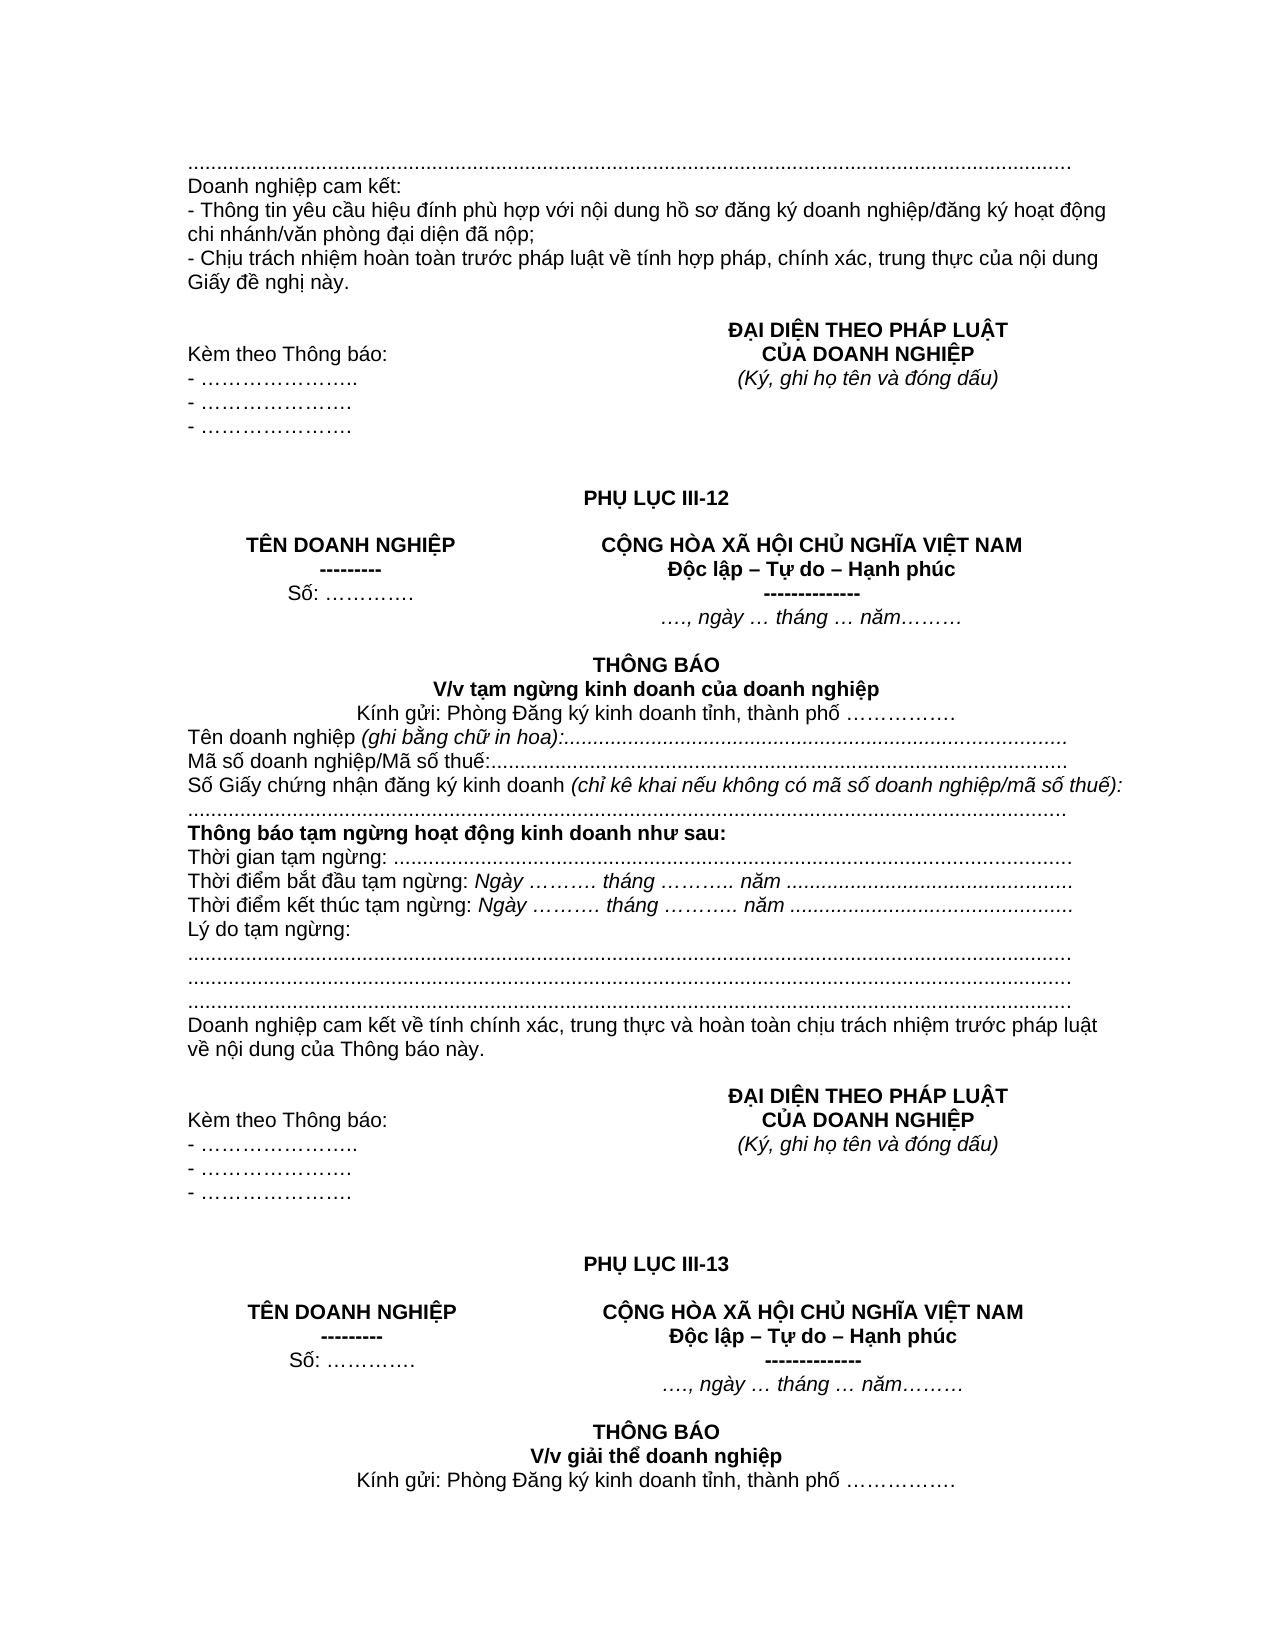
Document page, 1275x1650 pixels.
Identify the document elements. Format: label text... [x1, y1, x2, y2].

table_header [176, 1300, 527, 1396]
text V/v tạm ngừng kinh doanh của doanh nghiệp [187, 677, 1125, 701]
text Thời điểm bắt đầu tạm ngừng: Ngày ………. tháng ……….. năm [187, 869, 1125, 893]
text Thời gian tạm ngừng: [187, 845, 1125, 869]
text Thông báo tạm ngừng hoạt động kinh doanh như sau: [187, 821, 1125, 845]
text THÔNG BÁO [187, 1420, 1125, 1444]
text Lý do tạm ngừng: [187, 917, 1125, 941]
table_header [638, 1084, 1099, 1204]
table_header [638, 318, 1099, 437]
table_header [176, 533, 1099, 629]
text Doanh nghiệp cam kết về tính chính xác, trung thực và hoàn toàn chịu trách nhiệm trước pháp luật về nội dung của Thông báo này. [187, 1012, 1125, 1060]
text Tên doanh nghiệp (ghi bằng chữ in hoa): [187, 725, 1125, 749]
text V/v giải thể doanh nghiệp [187, 1444, 1125, 1468]
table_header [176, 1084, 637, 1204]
text THÔNG BÁO [187, 653, 1125, 677]
text Thời điểm kết thúc tạm ngừng: Ngày ………. tháng ……….. năm [187, 893, 1125, 917]
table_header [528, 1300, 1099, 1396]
text PHỤ LỤC III-13 [187, 1252, 1125, 1276]
text Mã số doanh nghiệp/Mã số thuế: [187, 749, 1125, 773]
text PHỤ LỤC III-12 [187, 485, 1125, 509]
text Doanh nghiệp cam kết: [187, 174, 1125, 198]
text Kính gửi: Phòng Đăng ký kinh doanh tỉnh, thành phố ……………. [187, 701, 1125, 725]
text Kính gửi: Phòng Đăng ký kinh doanh tỉnh, thành phố ……………. [187, 1468, 1125, 1492]
text Số Giấy chứng nhận đăng ký kinh doanh (chỉ kê khai nếu không có mã số doanh nghiệp/mã số thuế): [187, 773, 1125, 821]
text - Thông tin yêu cầu hiệu đính phù hợp với nội dung hồ sơ đăng ký doanh nghiệp/đăng ký hoạt động chi nhánh/văn phòng đại diện đã nộp; [187, 198, 1125, 246]
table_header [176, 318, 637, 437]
text - Chịu trách nhiệm hoàn toàn trước pháp luật về tính hợp pháp, chính xác, trung thực của nội dung Giấy đề nghị này. [187, 246, 1125, 294]
